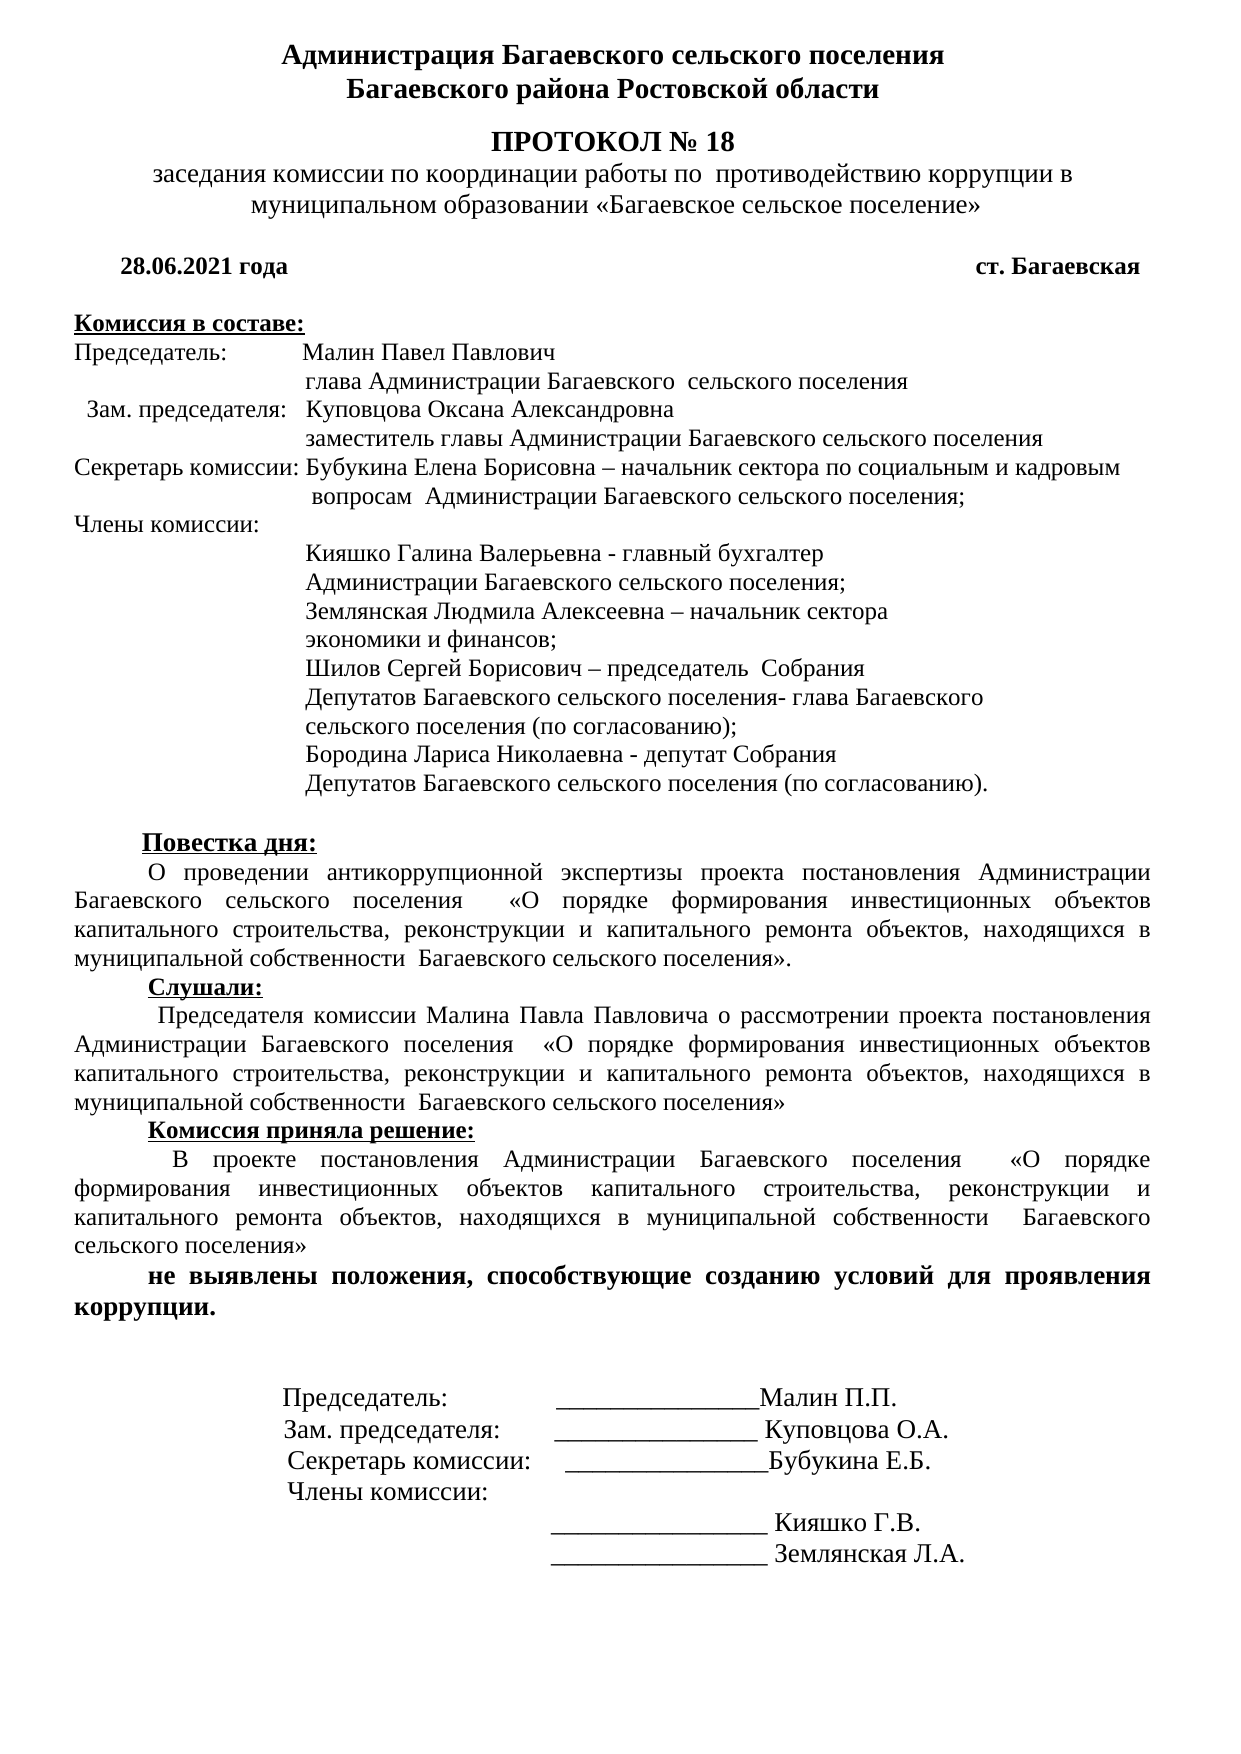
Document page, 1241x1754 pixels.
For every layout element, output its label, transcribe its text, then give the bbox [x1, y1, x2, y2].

text Землянская Людмила Алексеевна – начальник сектора [118, 596, 1152, 624]
text заседания комиссии по координации работы по противодействию коррупции в [74, 157, 1152, 188]
subtitle ПРОТОКОЛ № 18 [74, 124, 1152, 157]
text Члены комиссии: [74, 1475, 1152, 1506]
text сельского поселения (по согласованию); [74, 711, 1152, 739]
text муниципальном образовании «Багаевское сельское поселение» [74, 188, 1152, 219]
text Секретарь комиссии: _______________Бубукина Е.Б. [207, 1444, 1152, 1475]
text Слушали: [82, 972, 1152, 1001]
text Секретарь комиссии: Бубукина Елена Борисовна – начальник сектора по социальным и кадровым [74, 452, 1152, 481]
text Председателя комиссии Малина Павла Павловича о рассмотрении проекта постановления Администрации Багаевского поселения «О порядке формирования инвестиционных объектов капитального строительства, реконструкции и капитального ремонта объектов, находящихся в муниципальной собственности Багаевского сельского поселения» [74, 1001, 1152, 1116]
text Администрации Багаевского сельского поселения; [118, 567, 1152, 596]
text не выявлены положения, способствующие созданию условий для проявления коррупции. [74, 1259, 1152, 1322]
text Повестка дня: [74, 826, 1152, 857]
text Бородина Лариса Николаевна - депутат Собрания [74, 739, 1152, 768]
text глава Администрации Багаевского сельского поселения [74, 366, 1152, 394]
text В проекте постановления Администрации Багаевского поселения «О порядке формирования инвестиционных объектов капитального строительства, реконструкции и капитального ремонта объектов, находящихся в муниципальной собственности Багаевского сельского поселения» [74, 1144, 1152, 1259]
text заместитель главы Администрации Багаевского сельского поселения [74, 423, 1152, 452]
text вопросам Администрации Багаевского сельского поселения; [74, 481, 1152, 509]
text Комиссия в составе: [74, 308, 1152, 337]
text Комиссия приняла решение: [74, 1116, 1152, 1144]
text Багаевского района Ростовской области [74, 71, 1152, 104]
text Председатель: Малин Павел Павлович [74, 337, 1152, 366]
text Члены комиссии: [74, 509, 1152, 538]
text 28.06.2021 года ст. Багаевская [74, 251, 1152, 279]
text Председатель: _______________Малин П.П. [221, 1382, 1152, 1413]
text О проведении антикоррупционной экспертизы проекта постановления Администрации Багаевского сельского поселения «О порядке формирования инвестиционных объектов капитального строительства, реконструкции и капитального ремонта объектов, находящихся в муниципальной собственности Багаевского сельского поселения». [74, 857, 1152, 972]
text ________________ Землянская Л.А. [74, 1537, 1152, 1568]
text ________________ Кияшко Г.В. [74, 1506, 1152, 1537]
text Зам. председателя: Куповцова Оксана Александровна [74, 394, 1152, 423]
text экономики и финансов; [118, 624, 1152, 653]
text Шилов Сергей Борисович – председатель Собрания [118, 653, 1152, 682]
text Депутатов Багаевского сельского поселения- глава Багаевского [74, 682, 1152, 711]
text Кияшко Галина Валерьевна - главный бухгалтер [74, 538, 1152, 567]
text Зам. председателя: _______________ Куповцова О.А. [74, 1413, 1152, 1444]
text Администрация Багаевского сельского поселения [74, 37, 1152, 71]
text Депутатов Багаевского сельского поселения (по согласованию). [74, 768, 1152, 797]
